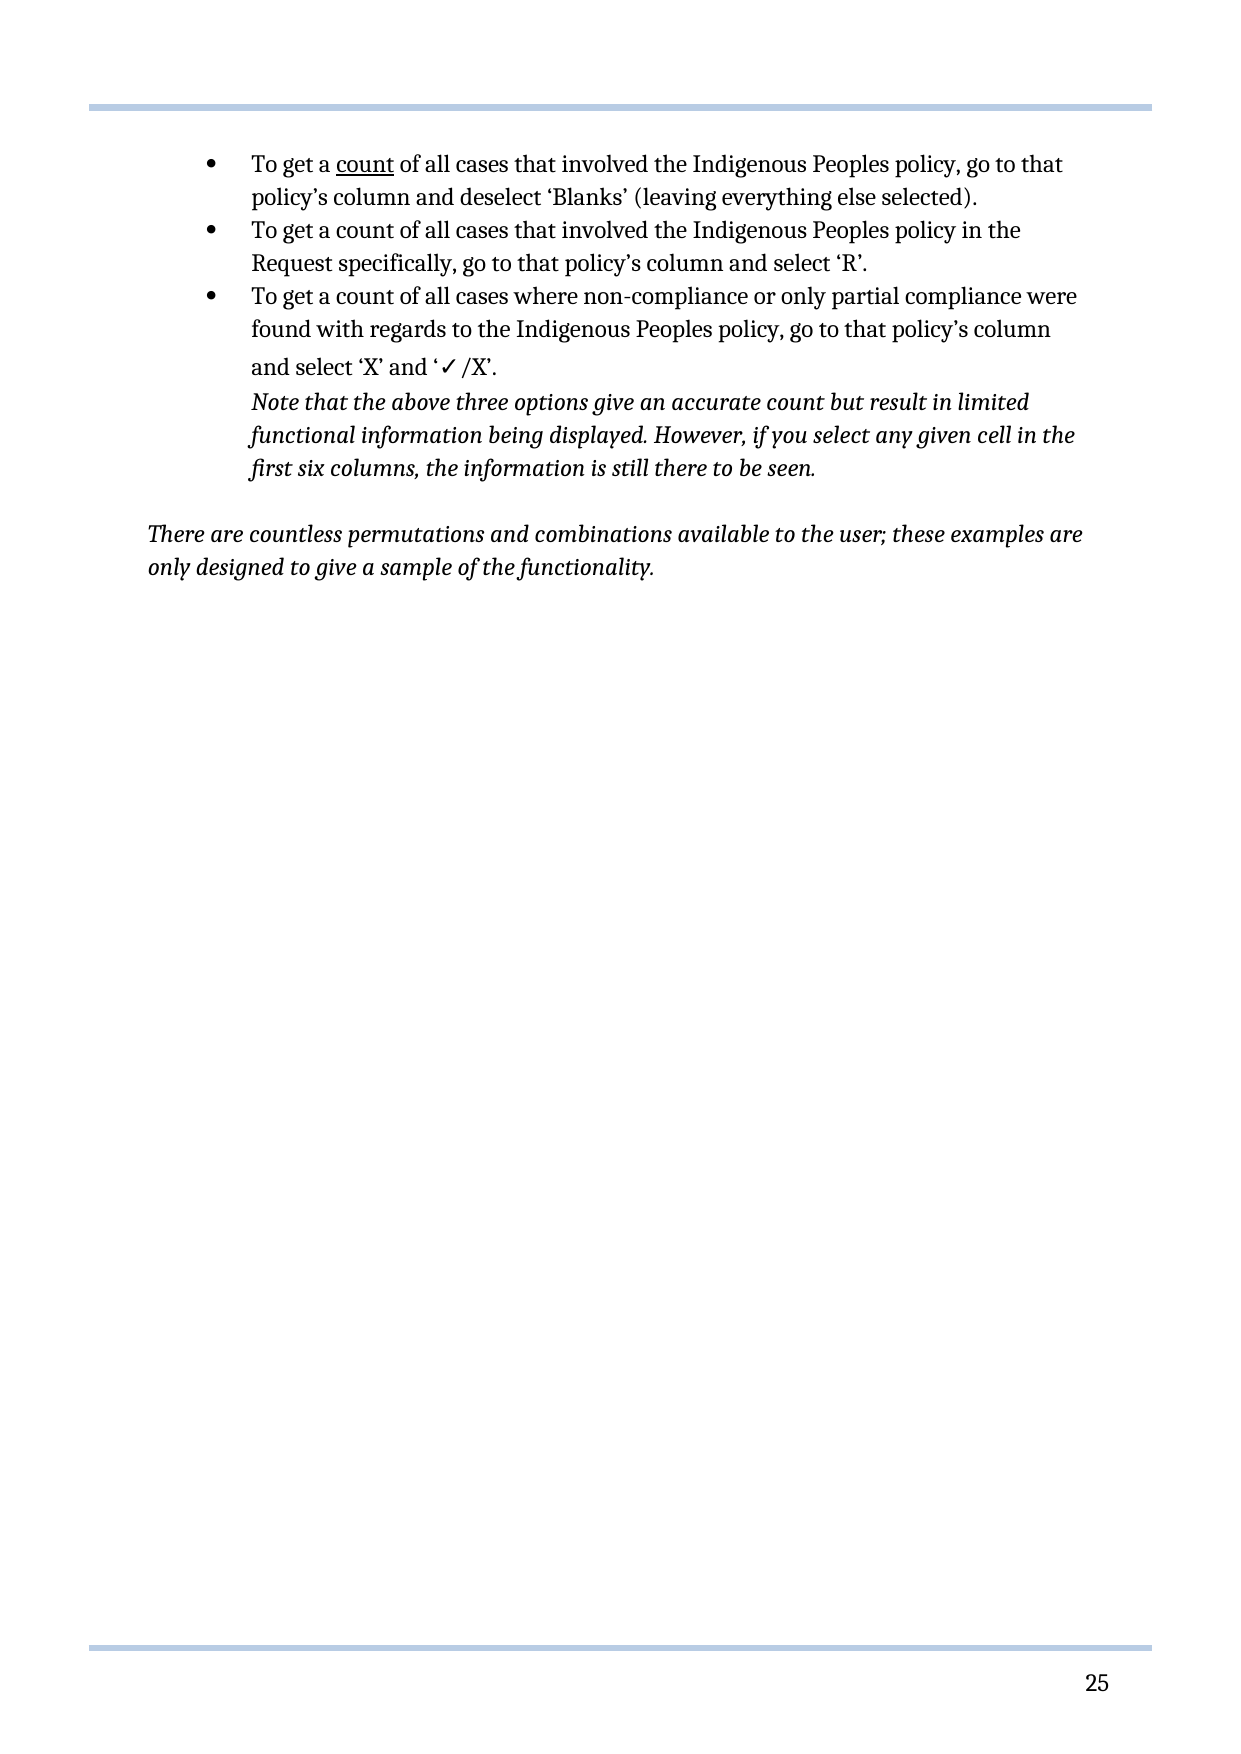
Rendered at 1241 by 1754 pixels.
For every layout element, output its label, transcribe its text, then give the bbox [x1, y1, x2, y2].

list To get a count of all cases where non-compliance or only partial compliance were found with regards to the Indigenous Peoples policy, go to that policy’s column and select ‘X’ and ‘✓/X’. [207, 282, 1092, 383]
list To get a count of all cases that involved the Indigenous Peoples policy, go to that policy’s column and deselect ‘Blanks’ (leaving everything else selected). [207, 150, 1092, 212]
text There are countless permutations and combinations available to the user; these examples are only designed to give a sample of the functionality. [148, 520, 1092, 582]
text Note that the above three options give an accurate count but result in limited functional information being displayed. However, if you select any given cell in the first six columns, the information is still there to be seen. [251, 388, 1092, 483]
list To get a count of all cases that involved the Indigenous Peoples policy in the Request specifically, go to that policy’s column and select ‘R’. [207, 216, 1092, 278]
